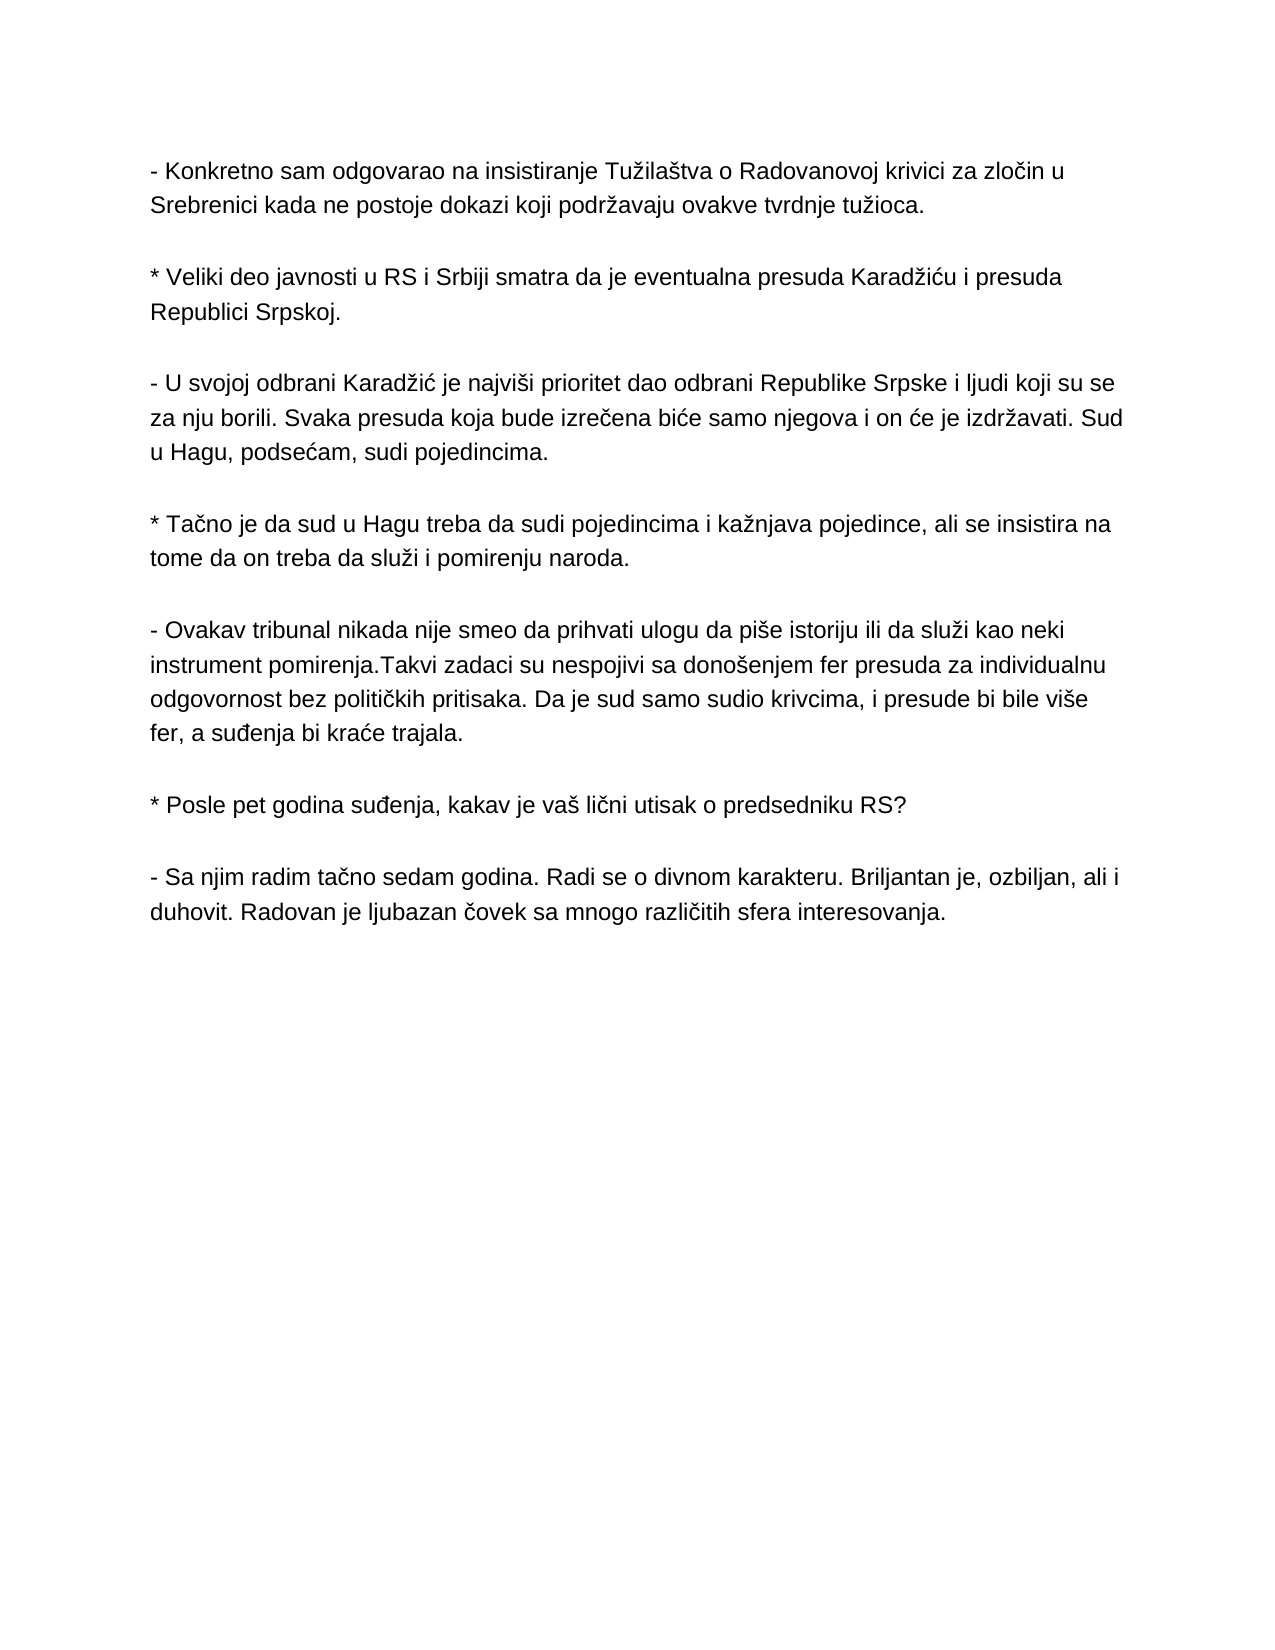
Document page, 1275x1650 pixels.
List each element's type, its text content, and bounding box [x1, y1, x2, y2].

text - Konkretno sam odgovarao na insistiranje Tužilaštva o Radovanovoj krivici za zločin u Srebrenici kada ne postoje dokazi koji podržavaju ovakve tvrdnje tužioca. [150, 150, 1125, 219]
text * Tačno je da sud u Hagu treba da sudi pojedincima i kažnjava pojedince, ali se insistira na tome da on treba da služi i pomirenju naroda. [150, 503, 1125, 572]
text * Posle pet godina suđenja, kakav je vaš lični utisak o predsedniku RS? [150, 784, 1125, 819]
text - Sa njim radim tačno sedam godina. Radi se o divnom karakteru. Briljantan je, ozbiljan, ali i duhovit. Radovan je ljubazan čovek sa mnogo različitih sfera interesovanja. [150, 856, 1125, 925]
text * Veliki deo javnosti u RS i Srbiji smatra da je eventualna presuda Karadžiću i presuda Republici Srpskoj. [150, 256, 1125, 325]
text - Ovakav tribunal nikada nije smeo da prihvati ulogu da piše istoriju ili da služi kao neki instrument pomirenja.Takvi zadaci su nespojivi sa donošenjem fer presuda za individualnu odgovornost bez političkih pritisaka. Da je sud samo sudio krivcima, i presude bi bile više fer, a suđenja bi kraće trajala. [150, 609, 1125, 747]
text - U svojoj odbrani Karadžić je najviši prioritet dao odbrani Republike Srpske i ljudi koji su se za nju borili. Svaka presuda koja bude izrečena biće samo njegova i on će je izdržavati. Sud u Hagu, podsećam, sudi pojedincima. [150, 362, 1125, 466]
